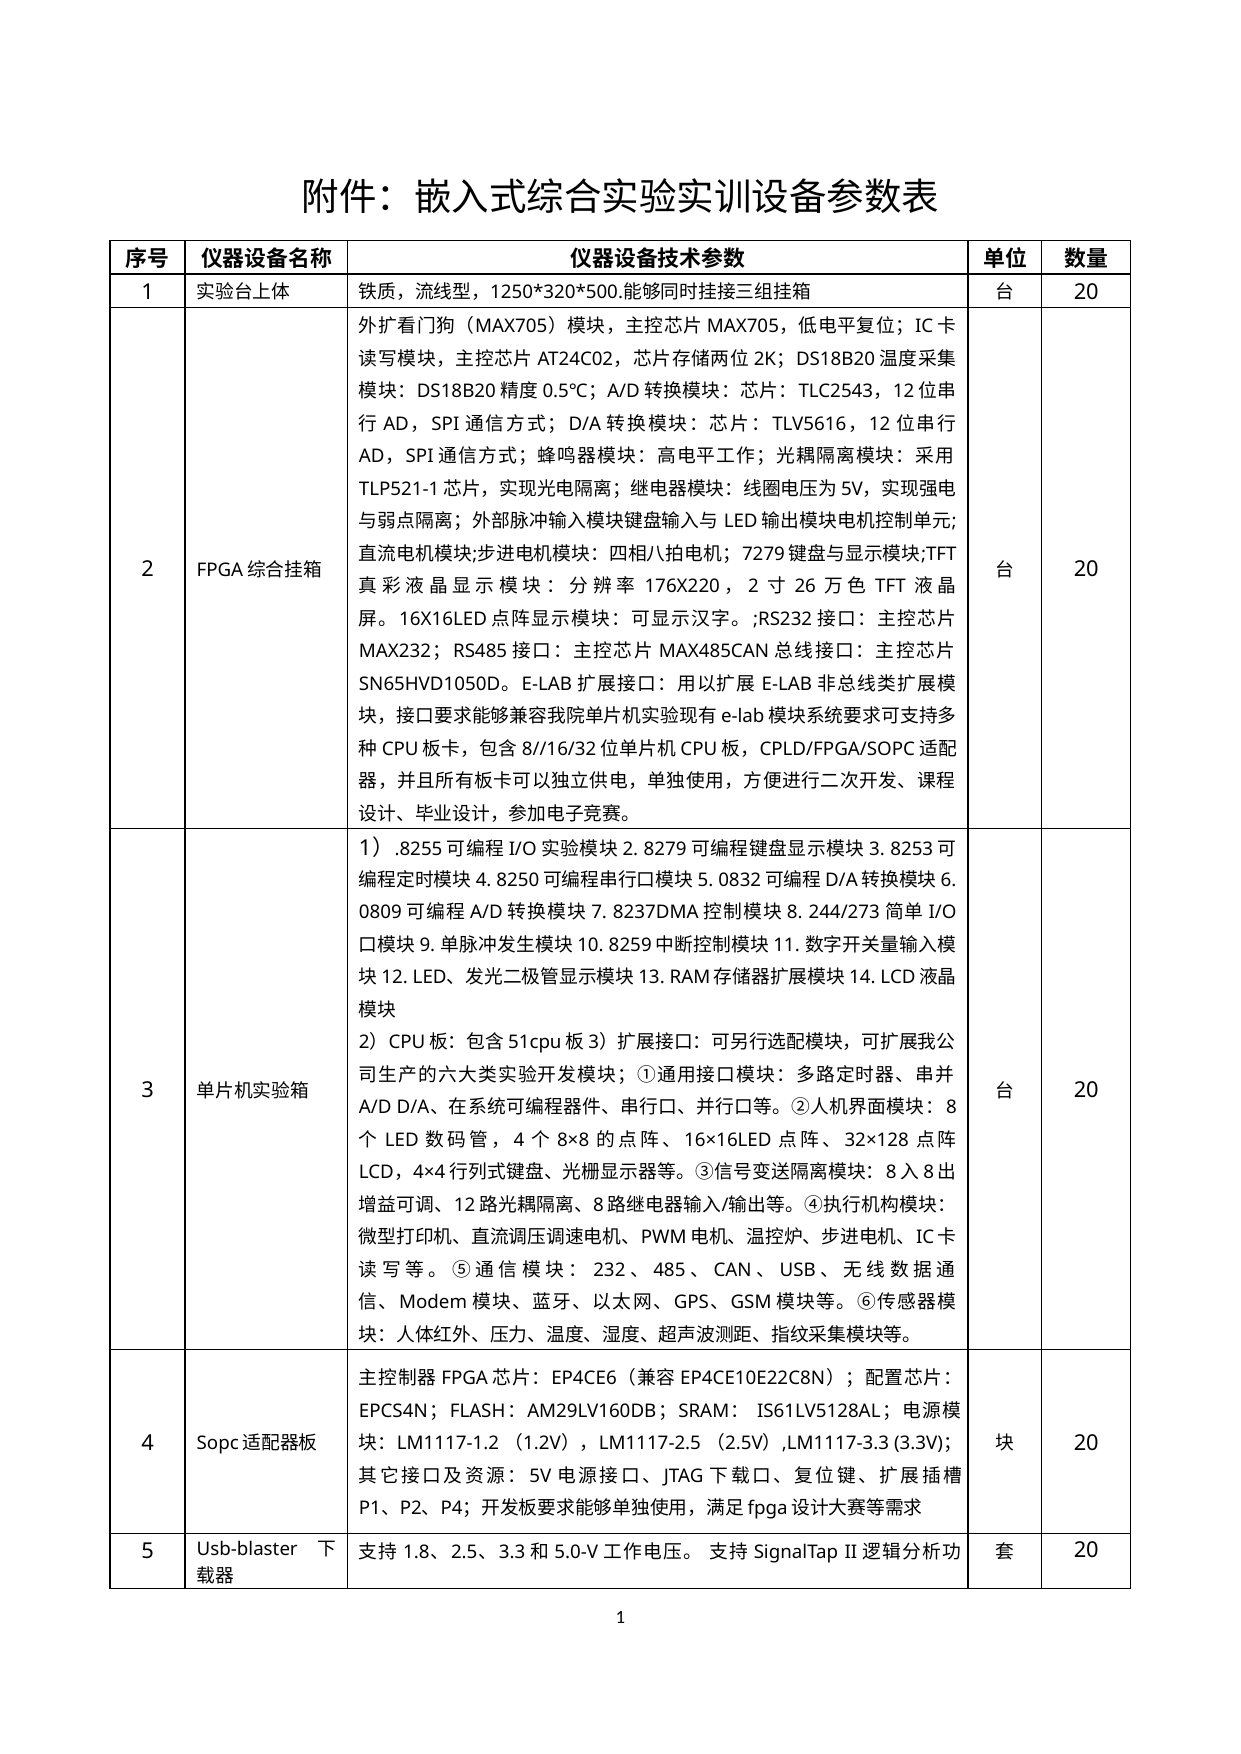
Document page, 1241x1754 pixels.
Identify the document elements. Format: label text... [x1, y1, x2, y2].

table_cell 5 [111, 1534, 184, 1588]
table_cell 20 [1042, 308, 1130, 828]
table_cell 单片机实验箱 [186, 829, 347, 1349]
table_cell 台 [969, 308, 1041, 828]
table_cell 20 [1042, 1350, 1130, 1533]
table_header 仪器设备技术参数 [348, 241, 967, 273]
table_cell Usb-blaster下载器 [186, 1534, 347, 1588]
table_cell 2 [111, 308, 184, 828]
table_cell 外扩看门狗（MAX705）模块，主控芯片MAX705，低电平复位；IC卡读写模块，主控芯片AT24C02，芯片存储两位2K；DS18B20温度采集模块：DS18B20精度0.5℃；A/D转换模块：芯片：TLC2543，12位串行AD，SPI通信方式；D/A转换模块：芯片：TLV5616，12位串行AD，SPI通信方式；蜂鸣器模块：高电平工作；光耦隔离模块：采用TLP521-1芯片，实现光电隔离；继电器模块：线圈电压为5V，实现强电与弱点隔离；外部脉冲输入模块键盘输入与LED输出模块电机控制单元;直流电机模块;步进电机模块：四相八拍电机；7279键盘与显示模块;TFT真彩液晶显示模块：分辨率176X220，2寸26万色TFT液晶屏。16X16LED点阵显示模块：可显示汉字。;RS232接口：主控芯片MAX232；RS485接口：主控芯片MAX485CAN总线接口：主控芯片SN65HVD1050D。E-LAB扩展接口：用以扩展E-LAB非总线类扩展模块，接口要求能够兼容我院单片机实验现有e-lab模块系统要求可支持多种CPU板卡，包含8//16/32位单片机CPU板，CPLD/FPGA/SOPC适配器，并且所有板卡可以独立供电，单独使用，方便进行二次开发、课程设计、毕业设计，参加电子竞赛。 [348, 308, 967, 828]
table_cell 1 [111, 275, 184, 307]
table_cell 主控制器FPGA芯片：EP4CE6（兼容EP4CE10E22C8N）；配置芯片：EPCS4N；FLASH：AM29LV160DB；SRAM： IS61LV5128AL；电源模块：LM1117-1.2 （1.2V），LM1117-2.5 （2.5V）,LM1117-3.3 (3.3V)；其它接口及资源：5V电源接口、JTAG下载口、复位键、扩展插槽P1、P2、P4；开发板要求能够单独使用，满足fpga设计大赛等需求 [348, 1350, 967, 1533]
table_cell 20 [1042, 1534, 1130, 1588]
table_cell 1）.8255可编程I/O实验模块2. 8279可编程键盘显示模块3. 8253可编程定时模块4. 8250可编程串行口模块5. 0832可编程D/A转换模块6. 0809可编程A/D转换模块7. 8237DMA控制模块8. 244/273简单I/O口模块9. 单脉冲发生模块10. 8259中断控制模块11. 数字开关量输入模块12. LED、发光二极管显示模块13. RAM存储器扩展模块14. LCD液晶模块 2）CPU板：包含51cpu板 3）扩展接口：可另行选配模块，可扩展我公司生产的六大类实验开发模块；①通用接口模块：多路定时器、串并A/D D/A、在系统可编程器件、串行口、并行口等。②人机界面模块：8个LED数码管，4个8×8的点阵、16×16LED点阵、32×128点阵LCD，4×4行列式键盘、光栅显示器等。③信号变送隔离模块：8入8出增益可调、12路光耦隔离、8路继电器输入/输出等。④执行机构模块：微型打印机、直流调压调速电机、PWM电机、温控炉、步进电机、IC卡读写等。⑤通信模块：232、485、CAN、USB、无线数据通信、Modem模块、蓝牙、以太网、GPS、GSM模块等。⑥传感器模块：人体红外、压力、温度、湿度、超声波测距、指纹采集模块等。 [348, 829, 967, 1349]
table_header 数量 [1042, 241, 1130, 273]
table_header 单位 [969, 241, 1041, 273]
table_cell 套 [969, 1534, 1041, 1588]
table_cell FPGA综合挂箱 [186, 308, 347, 828]
table_cell 20 [1042, 275, 1130, 307]
table_cell 4 [111, 1350, 184, 1533]
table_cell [348, 1534, 967, 1588]
table_header 序号 [111, 241, 184, 273]
table_cell 台 [969, 829, 1041, 1349]
table_cell 实验台上体 [186, 275, 347, 307]
text 附件：嵌入式综合实验实训设备参数表 [187, 162, 1053, 227]
table_header 仪器设备名称 [186, 241, 347, 273]
table_cell Sopc适配器板 [186, 1350, 347, 1533]
table_cell 台 [969, 275, 1041, 307]
table_cell 3 [111, 829, 184, 1349]
table_cell 20 [1042, 829, 1130, 1349]
table_cell 铁质，流线型，1250*320*500.能够同时挂接三组挂箱 [348, 275, 967, 307]
table_cell 块 [969, 1350, 1041, 1533]
